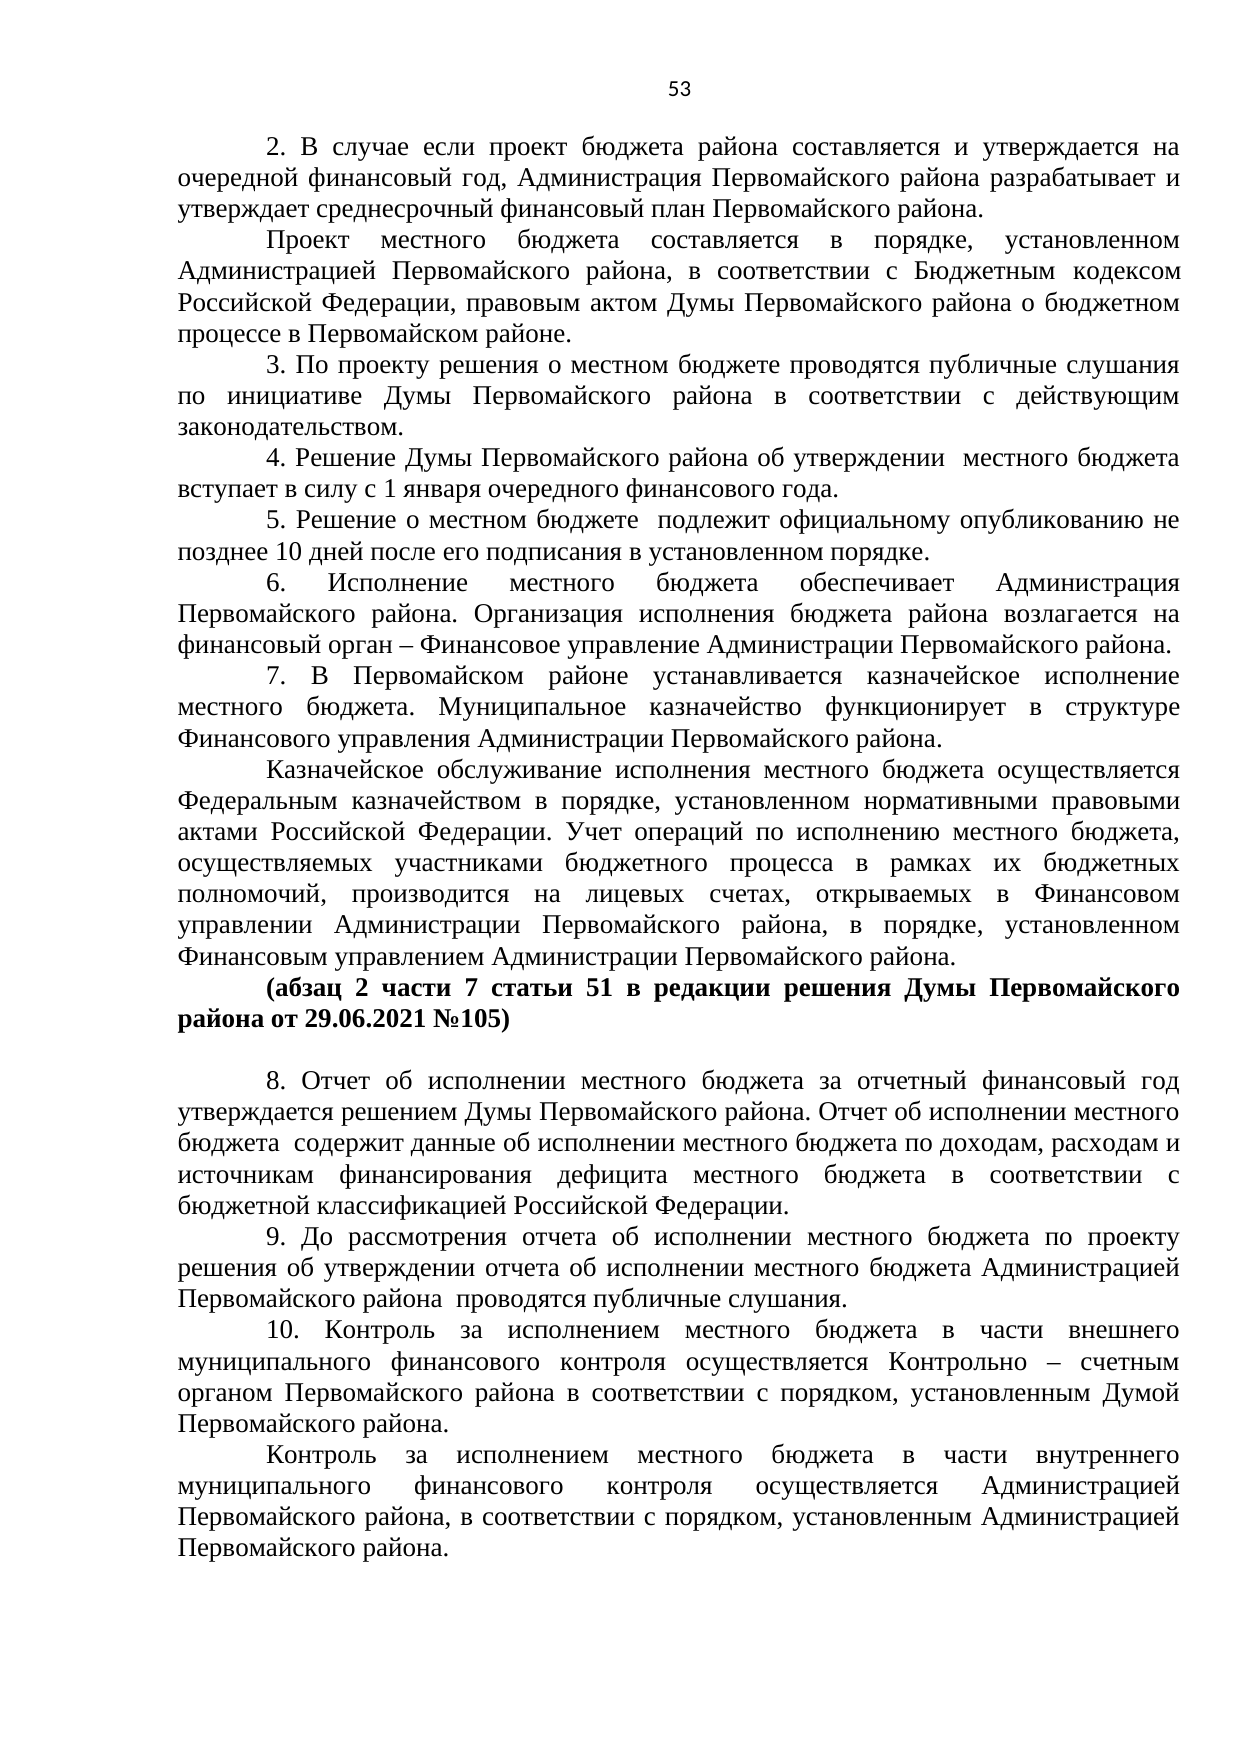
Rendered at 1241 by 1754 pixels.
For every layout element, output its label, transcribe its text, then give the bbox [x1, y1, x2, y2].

text 7. В Первомайском районе устанавливается казначейское исполнение местного бюджета. Муниципальное казначейство функционирует в структуре Финансового управления Администрации Первомайского района. [177, 659, 1181, 753]
text (абзац 2 части 7 статьи 51 в редакции решения Думы Первомайского района от 29.06.2021 №105) [177, 971, 1181, 1033]
text 4. Решение Думы Первомайского района об утверждении местного бюджета вступает в силу с 1 января очередного финансового года. [177, 441, 1181, 504]
text 6. Исполнение местного бюджета обеспечивает Администрация Первомайского района. Организация исполнения бюджета района возлагается на финансовый орган – Финансовое управление Администрации Первомайского района. [177, 566, 1181, 659]
text 5. Решение о местном бюджете подлежит официальному опубликованию не позднее 10 дней после его подписания в установленном порядке. [177, 504, 1181, 566]
text Проект местного бюджета составляется в порядке, установленном Администрацией Первомайского района, в соответствии с Бюджетным кодексом Российской Федерации, правовым актом Думы Первомайского района о бюджетном процессе в Первомайском районе. [177, 223, 1181, 348]
text Контроль за исполнением местного бюджета в части внутреннего муниципального финансового контроля осуществляется Администрацией Первомайского района, в соответствии с порядком, установленным Администрацией Первомайского района. [177, 1438, 1181, 1563]
text 8. Отчет об исполнении местного бюджета за отчетный финансовый год утверждается решением Думы Первомайского района. Отчет об исполнении местного бюджета содержит данные об исполнении местного бюджета по доходам, расходам и источникам финансирования дефицита местного бюджета в соответствии с бюджетной классификацией Российской Федерации. [177, 1064, 1181, 1220]
text 10. Контроль за исполнением местного бюджета в части внешнего муниципального финансового контроля осуществляется Контрольно – счетным органом Первомайского района в соответствии с порядком, установленным Думой Первомайского района. [177, 1313, 1181, 1438]
text Казначейское обслуживание исполнения местного бюджета осуществляется Федеральным казначейством в порядке, установленном нормативными правовыми актами Российской Федерации. Учет операций по исполнению местного бюджета, осуществляемых участниками бюджетного процесса в рамках их бюджетных полномочий, производится на лицевых счетах, открываемых в Финансовом управлении Администрации Первомайского района, в порядке, установленном Финансовым управлением Администрации Первомайского района. [177, 753, 1181, 971]
text 2. В случае если проект бюджета района составляется и утверждается на очередной финансовый год, Администрация Первомайского района разрабатывает и утверждает среднесрочный финансовый план Первомайского района. [177, 130, 1181, 223]
text 3. По проекту решения о местном бюджете проводятся публичные слушания по инициативе Думы Первомайского района в соответствии с действующим законодательством. [177, 348, 1181, 441]
text 9. До рассмотрения отчета об исполнении местного бюджета по проекту решения об утверждении отчета об исполнении местного бюджета Администрацией Первомайского района проводятся публичные слушания. [177, 1220, 1181, 1313]
